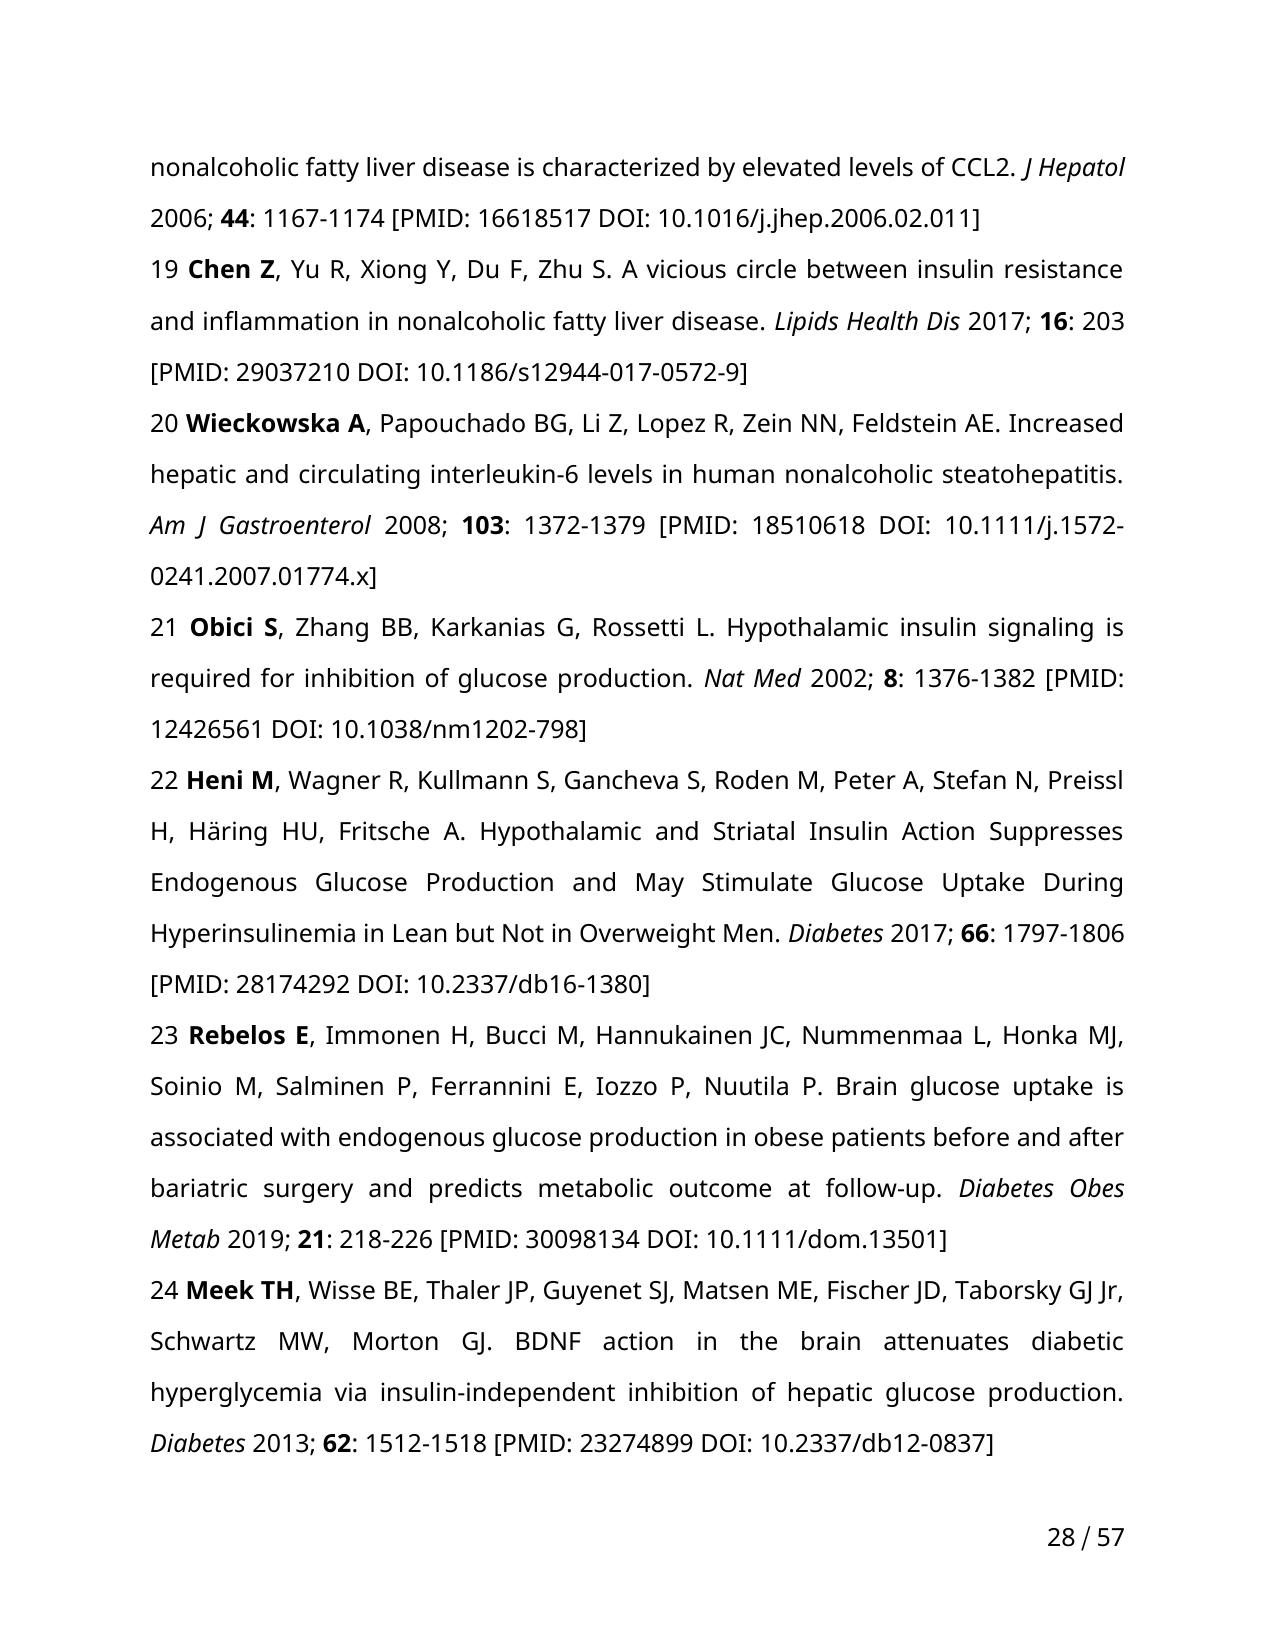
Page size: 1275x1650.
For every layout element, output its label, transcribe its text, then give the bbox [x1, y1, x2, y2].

text 20 Wieckowska A, Papouchado BG, Li Z, Lopez R, Zein NN, Feldstein AE. Increased hepatic and circulating interleukin-6 levels in human nonalcoholic steatohepatitis. Am J Gastroenterol 2008; 103: 1372-1379 [PMID: 18510618 DOI: 10.1111/j.1572-0241.2007.01774.x] [150, 405, 1125, 592]
text 22 Heni M, Wagner R, Kullmann S, Gancheva S, Roden M, Peter A, Stefan N, Preissl H, Häring HU, Fritsche A. Hypothalamic and Striatal Insulin Action Suppresses Endogenous Glucose Production and May Stimulate Glucose Uptake During Hyperinsulinemia in Lean but Not in Overweight Men. Diabetes 2017; 66: 1797-1806 [PMID: 28174292 DOI: 10.2337/db16-1380] [150, 762, 1125, 1001]
text 23 Rebelos E, Immonen H, Bucci M, Hannukainen JC, Nummenmaa L, Honka MJ, Soinio M, Salminen P, Ferrannini E, Iozzo P, Nuutila P. Brain glucose uptake is associated with endogenous glucose production in obese patients before and after bariatric surgery and predicts metabolic outcome at follow-up. Diabetes Obes Metab 2019; 21: 218-226 [PMID: 30098134 DOI: 10.1111/dom.13501] [150, 1018, 1125, 1256]
text 24 Meek TH, Wisse BE, Thaler JP, Guyenet SJ, Matsen ME, Fischer JD, Taborsky GJ Jr, Schwartz MW, Morton GJ. BDNF action in the brain attenuates diabetic hyperglycemia via insulin-independent inhibition of hepatic glucose production. Diabetes 2013; 62: 1512-1518 [PMID: 23274899 DOI: 10.2337/db12-0837] [150, 1273, 1125, 1460]
text 19 Chen Z, Yu R, Xiong Y, Du F, Zhu S. A vicious circle between insulin resistance and inflammation in nonalcoholic fatty liver disease. Lipids Health Dis 2017; 16: 203 [PMID: 29037210 DOI: 10.1186/s12944-017-0572-9] [150, 252, 1125, 388]
text 21 Obici S, Zhang BB, Karkanias G, Rossetti L. Hypothalamic insulin signaling is required for inhibition of glucose production. Nat Med 2002; 8: 1376-1382 [PMID: 12426561 DOI: 10.1038/nm1202-798] [150, 609, 1125, 746]
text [150, 150, 1125, 235]
